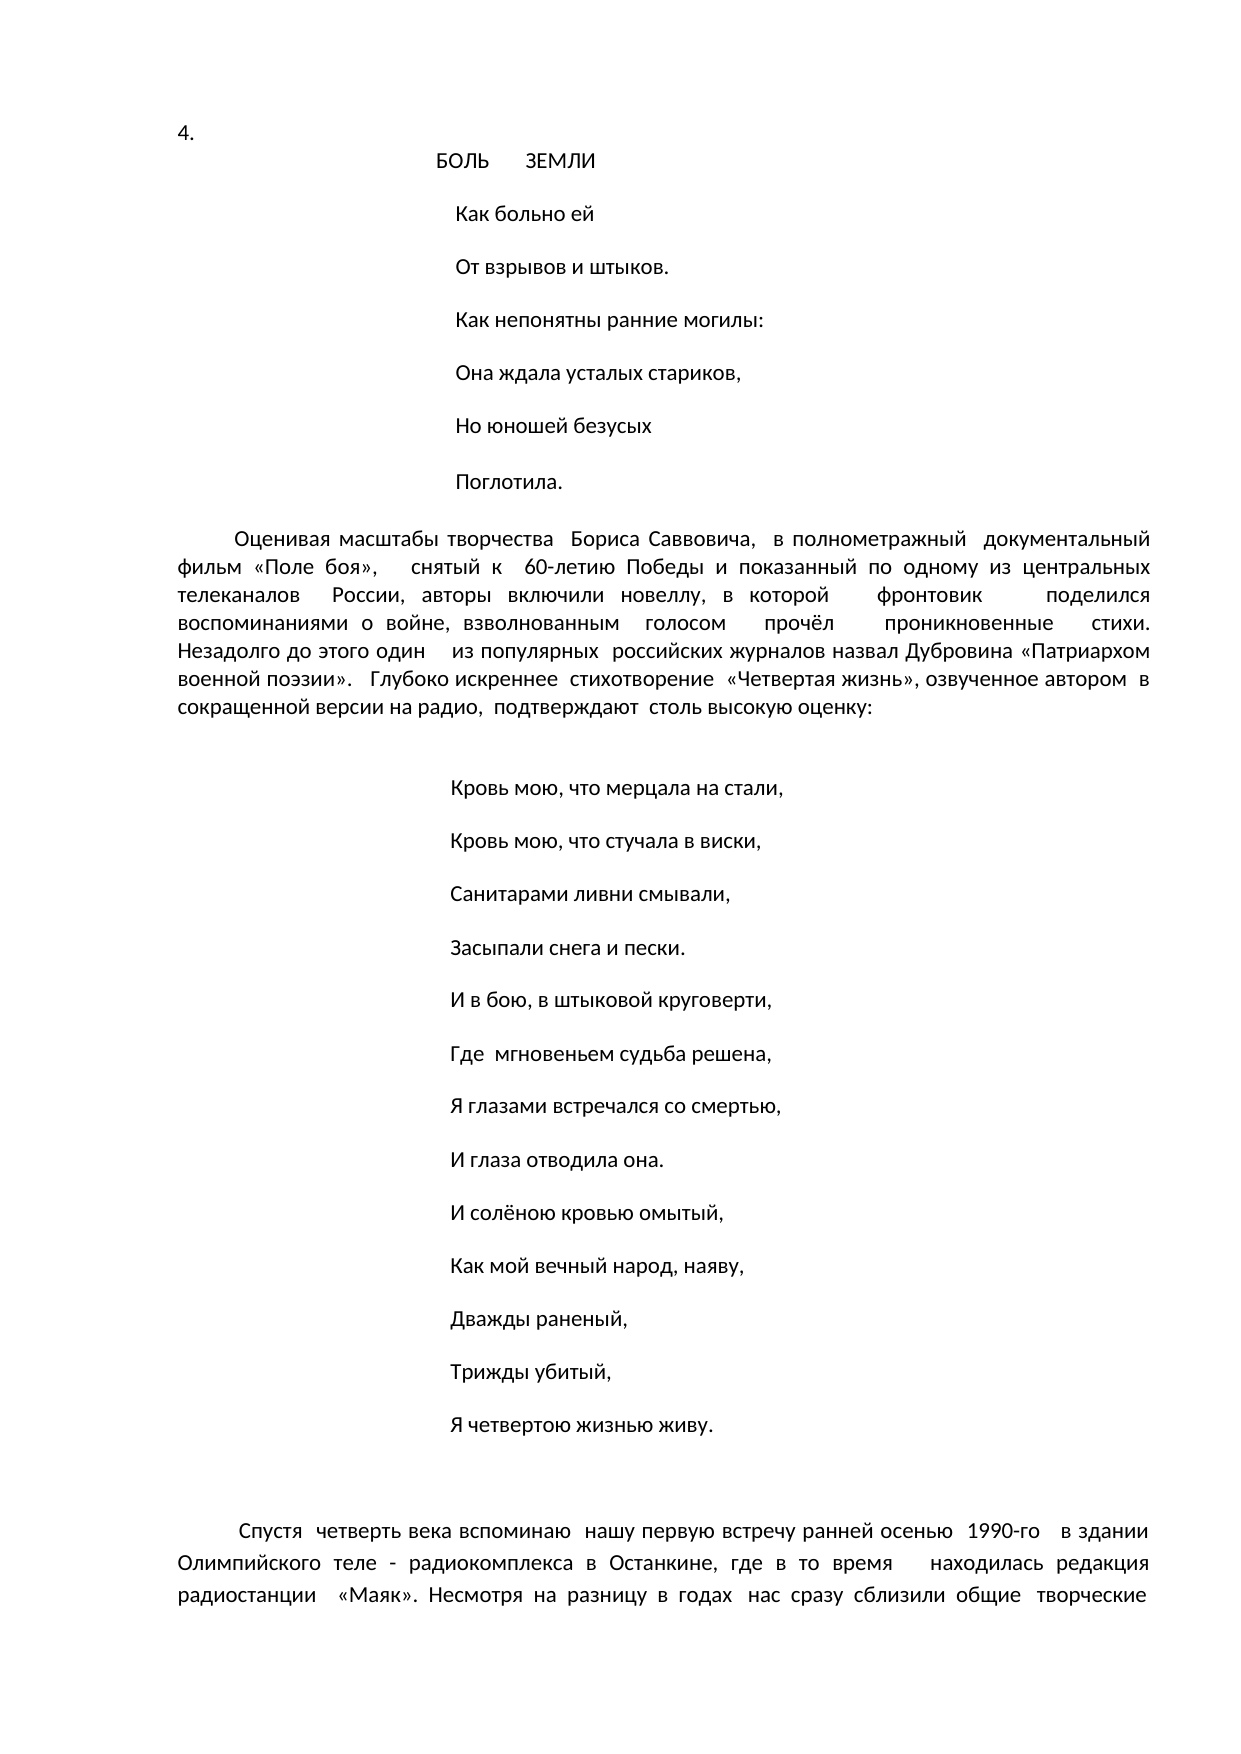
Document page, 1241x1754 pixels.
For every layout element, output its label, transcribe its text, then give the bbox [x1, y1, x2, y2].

text От взрывов и штыков. [177, 252, 1152, 280]
text Я четвертою жизнью живу. [177, 1410, 1152, 1438]
text Она ждала усталых стариков, [177, 358, 1152, 386]
text Но юношей безусых [177, 411, 1152, 439]
text Как мой вечный народ, наяву, [177, 1251, 1152, 1279]
text И солёною кровью омытый, [177, 1198, 1152, 1226]
text Поглотила. [177, 467, 1152, 495]
text Засыпали снега и пески. [177, 933, 1152, 961]
text Как непонятны ранние могилы: [177, 305, 1152, 333]
text БОЛЬ ЗЕМЛИ [177, 146, 1152, 174]
text Спустя четверть века вспоминаю нашу первую встречу ранней осенью 1990-го в здании Олимпийского теле - радиокомплекса в Останкине, где в то время находилась редакция радиостанции «Маяк». Несмотря на разницу в годах нас сразу сблизили общие творческие [177, 1516, 1152, 1608]
text Где мгновеньем судьба решена, [177, 1039, 1152, 1067]
text И в бою, в штыковой круговерти, [177, 986, 1152, 1014]
text Я глазами встречался со смертью, [177, 1092, 1152, 1120]
text Трижды убитый, [177, 1357, 1152, 1385]
text Оценивая масштабы творчества Бориса Саввовича, в полнометражный документальный фильм «Поле боя», снятый к 60-летию Победы и показанный по одному из центральных телеканалов России, авторы включили новеллу, в которой фронтовик поделился воспоминаниями о войне, взволнованным голосом прочёл проникновенные стихи. Незадолго до этого один из популярных российских журналов назвал Дубровина «Патриархом военной поэзии». Глубоко искреннее стихотворение «Четвертая жизнь», озвученное автором в сокращенной версии на радио, подтверждают столь высокую оценку: [177, 524, 1152, 720]
text Кровь мою, что стучала в виски, [177, 827, 1152, 854]
text Санитарами ливни смывали, [177, 879, 1152, 908]
text И глаза отводила она. [177, 1145, 1152, 1173]
text Как больно ей [177, 199, 1152, 227]
text Кровь мою, что мерцала на стали, [177, 773, 1152, 801]
text 4. [177, 118, 1152, 146]
text Дважды раненый, [177, 1304, 1152, 1332]
